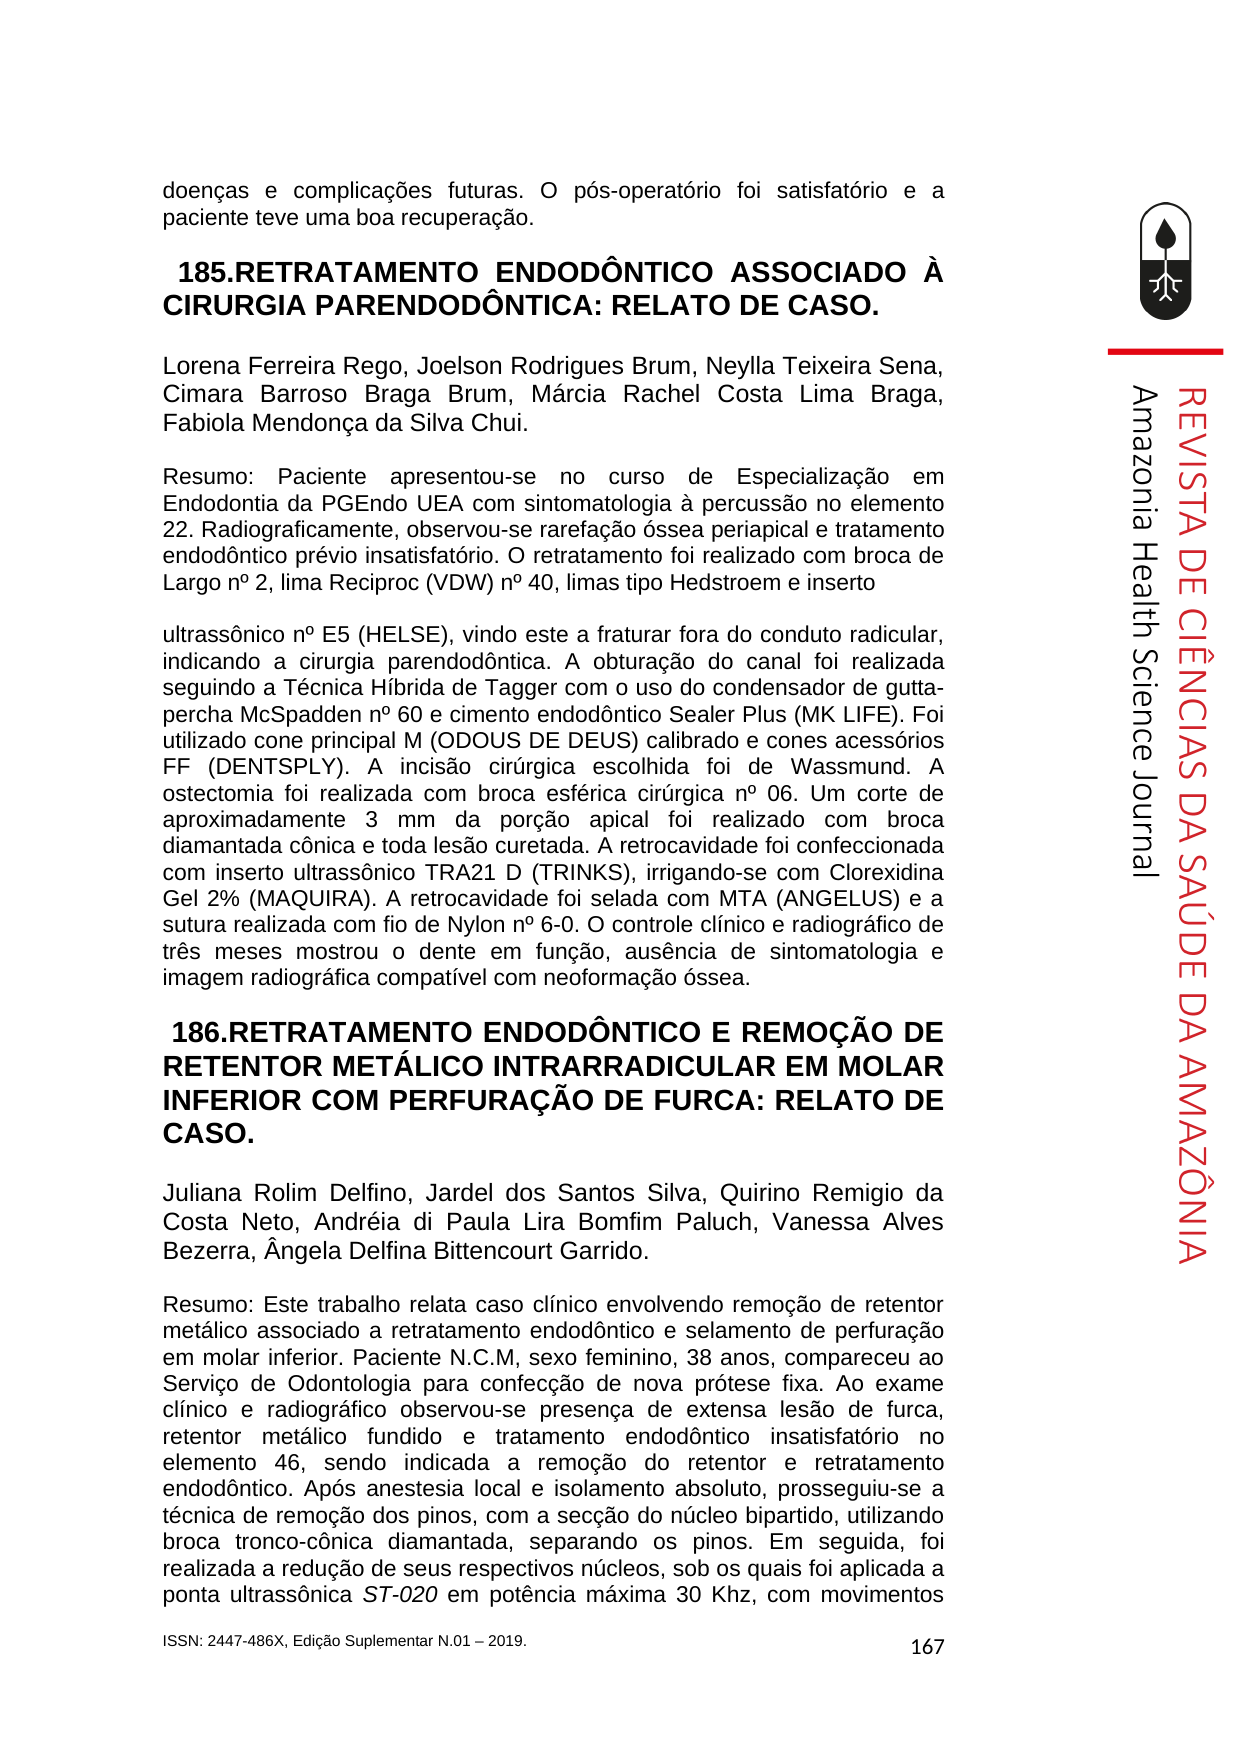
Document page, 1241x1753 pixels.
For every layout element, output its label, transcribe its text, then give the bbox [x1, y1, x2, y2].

text ultrassônico nº E5 (HELSE), vindo este a fraturar fora do conduto radicular, indicando a cirurgia parendodôntica. A obturação do canal foi realizada seguindo a Técnica Híbrida de Tagger com o uso do condensador de gutta-percha McSpadden nº 60 e cimento endodôntico Sealer Plus (MK LIFE). Foi utilizado cone principal M (ODOUS DE DEUS) calibrado e cones acessórios FF (DENTSPLY). A incisão cirúrgica escolhida foi de Wassmund. A ostectomia foi realizada com broca esférica cirúrgica nº 06. Um corte de aproximadamente 3 mm da porção apical foi realizado com broca diamantada cônica e toda lesão curetada. A retrocavidade foi confeccionada com inserto ultrassônico TRA21 D (TRINKS), irrigando-se com Clorexidina Gel 2% (MAQUIRA). A retrocavidade foi selada com MTA (ANGELUS) e a sutura realizada com fio de Nylon nº 6-0. O controle clínico e radiográfico de três meses mostrou o dente em função, ausência de sintomatologia e imagem radiográfica compatível com neoformação óssea. [162, 621, 945, 990]
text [162, 177, 945, 230]
text Resumo: Paciente apresentou-se no curso de Especialização em Endodontia da PGEndo UEA com sintomatologia à percussão no elemento 22. Radiograficamente, observou-se rarefação óssea periapical e tratamento endodôntico prévio insatisfatório. O retratamento foi realizado com broca de Largo nº 2, lima Reciproc (VDW) nº 40, limas tipo Hedstroem e inserto [162, 463, 945, 595]
text 185.RETRATAMENTO ENDODÔNTICO ASSOCIADO À CIRURGIA PARENDODÔNTICA: RELATO DE CASO. [162, 255, 945, 322]
text Juliana Rolim Delfino, Jardel dos Santos Silva, Quirino Remigio da Costa Neto, Andréia di Paula Lira Bomfim Paluch, Vanessa Alves Bezerra, Ângela Delfina Bittencourt Garrido. [162, 1178, 945, 1264]
text 186.RETRATAMENTO ENDODÔNTICO E REMOÇÃO DE RETENTOR METÁLICO INTRARRADICULAR EM MOLAR INFERIOR COM PERFURAÇÃO DE FURCA: RELATO DE CASO. [162, 1015, 945, 1149]
picture [1107, 202, 1224, 1276]
text Lorena Ferreira Rego, Joelson Rodrigues Brum, Neylla Teixeira Sena, Cimara Barroso Braga Brum, Márcia Rachel Costa Lima Braga, Fabiola Mendonça da Silva Chui. [162, 351, 945, 437]
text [162, 1291, 945, 1607]
